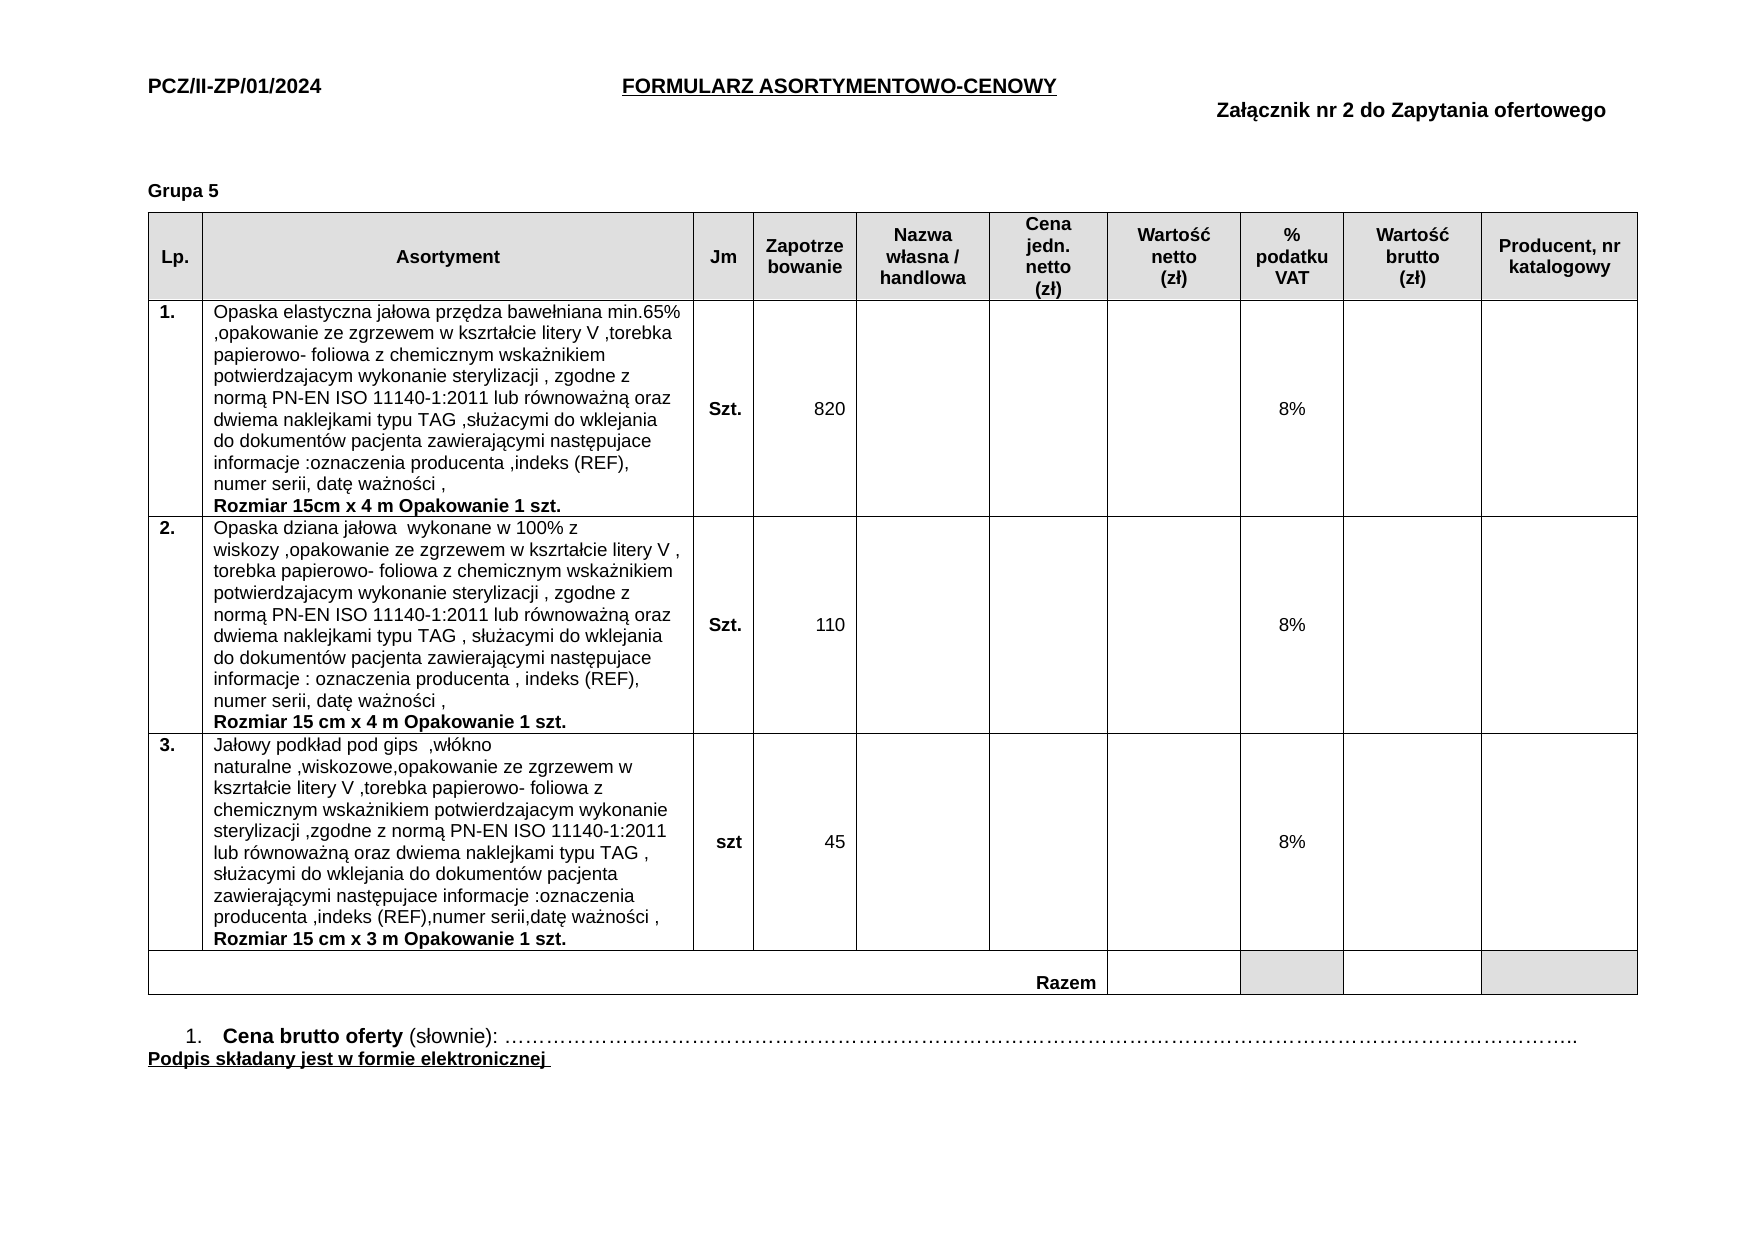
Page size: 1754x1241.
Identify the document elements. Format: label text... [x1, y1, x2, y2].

table_cell [1108, 951, 1240, 994]
table_header Nazwa własna / handlowa [857, 213, 989, 299]
table_header Cena jedn. netto (zł) [990, 213, 1107, 299]
table_cell Opaska dziana jałowa wykonane w 100% z wiskozy ,opakowanie ze zgrzewem w kszrtałcie litery V , torebka papierowo- foliowa z chemicznym wskażnikiem potwierdzajacym wykonanie sterylizacji , zgodne z normą PN-EN ISO 11140-1:2011 lub równoważną oraz dwiema naklejkami typu TAG , służacymi do wklejania do dokumentów pacjenta zawierającymi następujace informacje : oznaczenia producenta , indeks (REF), numer serii, datę ważności , Rozmiar 15 cm x 4 m Opakowanie 1 szt. [203, 517, 693, 733]
table_cell 8% [1241, 734, 1343, 949]
table_header Asortyment [203, 213, 693, 299]
table_cell [857, 301, 989, 516]
table_cell szt [694, 734, 753, 949]
text Grupa 5 [148, 180, 1606, 201]
table_cell 8% [1241, 301, 1343, 516]
table_header Lp. [149, 213, 202, 299]
table_cell [1344, 517, 1481, 733]
table_cell 110 [754, 517, 856, 733]
table_cell [1108, 517, 1240, 733]
table_cell [857, 517, 989, 733]
text Podpis składany jest w formie elektronicznej [148, 1047, 1606, 1069]
table_cell [1344, 301, 1481, 516]
table_cell Szt. [694, 517, 753, 733]
table_cell [1108, 734, 1240, 949]
table_cell 2. [149, 517, 202, 733]
table_cell [857, 734, 989, 949]
table_header % podatku VAT [1241, 213, 1343, 299]
table_cell 3. [149, 734, 202, 949]
table_cell 45 [754, 734, 856, 949]
table_cell [1108, 301, 1240, 516]
table_cell [990, 301, 1107, 516]
table_cell 8% [1241, 517, 1343, 733]
table_cell 820 [754, 301, 856, 516]
table_cell [990, 517, 1107, 733]
table_cell [1482, 517, 1637, 733]
table_cell [1344, 951, 1481, 994]
table_cell [1482, 734, 1637, 949]
table_cell Jałowy podkład pod gips ,włókno naturalne ,wiskozowe,opakowanie ze zgrzewem w kszrtałcie litery V ,torebka papierowo- foliowa z chemicznym wskażnikiem potwierdzajacym wykonanie sterylizacji ,zgodne z normą PN-EN ISO 11140-1:2011 lub równoważną oraz dwiema naklejkami typu TAG , służacymi do wklejania do dokumentów pacjenta zawierającymi następujace informacje :oznaczenia producenta ,indeks (REF),numer serii,datę ważności , Rozmiar 15 cm x 3 m Opakowanie 1 szt. [203, 734, 693, 949]
table_header Producent, nr katalogowy [1482, 213, 1637, 299]
table_cell Razem [149, 951, 1107, 994]
table_cell [1482, 951, 1637, 994]
table_cell [1482, 301, 1637, 516]
table_cell [990, 734, 1107, 949]
table_cell 1. [149, 301, 202, 516]
table_cell [1344, 734, 1481, 949]
table_cell Szt. [694, 301, 753, 516]
table_header Zapotrzebowanie [754, 213, 856, 299]
table_cell [1241, 951, 1343, 994]
list Cena brutto oferty (słownie): ……………………………………………………………………………………………………………………………………….. [185, 1023, 1606, 1047]
table_header Jm [694, 213, 753, 299]
table_header Wartość brutto (zł) [1344, 213, 1481, 299]
table_header Wartość netto (zł) [1108, 213, 1240, 299]
table_cell Opaska elastyczna jałowa przędza bawełniana min.65% ,opakowanie ze zgrzewem w kszrtałcie litery V ,torebka papierowo- foliowa z chemicznym wskażnikiem potwierdzajacym wykonanie sterylizacji , zgodne z normą PN-EN ISO 11140-1:2011 lub równoważną oraz dwiema naklejkami typu TAG ,służacymi do wklejania do dokumentów pacjenta zawierającymi następujace informacje :oznaczenia producenta ,indeks (REF), numer serii, datę ważności , Rozmiar 15cm x 4 m Opakowanie 1 szt. [203, 301, 693, 516]
